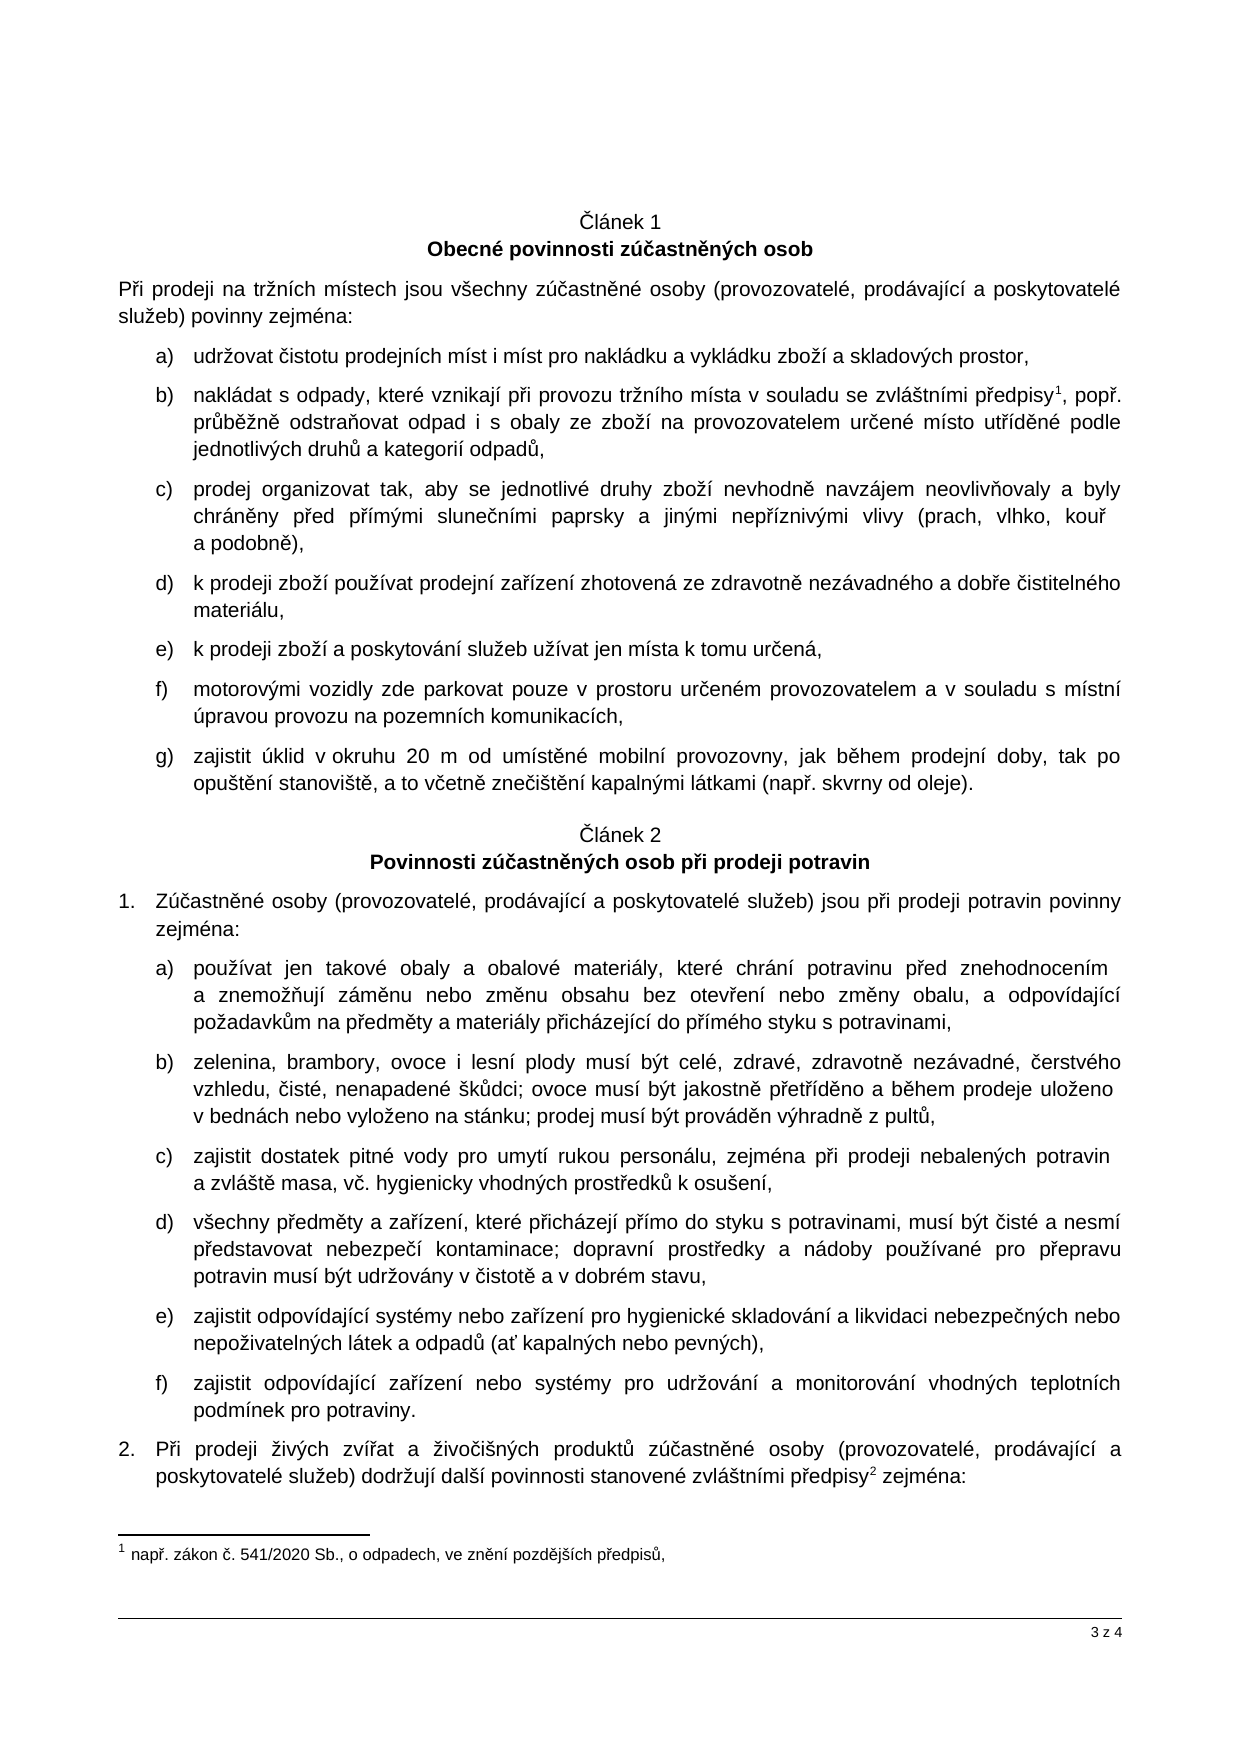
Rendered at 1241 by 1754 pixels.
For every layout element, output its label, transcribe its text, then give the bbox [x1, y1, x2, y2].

list všechny předměty a zařízení, které přicházejí přímo do styku s potravinami, musí být čisté a nesmí představovat nebezpečí kontaminace; dopravní prostředky a nádoby používané pro přepravu potravin musí být udržovány v čistotě a v dobrém stavu, [155, 1208, 1122, 1289]
list používat jen takové obaly a obalové materiály, které chrání potravinu před znehodnocením a znemožňují záměnu nebo změnu obsahu bez otevření nebo změny obalu, a odpovídající požadavkům na předměty a materiály přicházející do přímého styku s potravinami, [155, 954, 1122, 1035]
text Zúčastněné osoby (provozovatelé, prodávající a poskytovatelé služeb) jsou při prodeji potravin povinny zejména: [118, 887, 1122, 941]
list k prodeji zboží používat prodejní zařízení zhotovená ze zdravotně nezávadného a dobře čistitelného materiálu, [155, 568, 1122, 623]
list k prodeji zboží a poskytování služeb užívat jen místa k tomu určená, [155, 635, 1122, 662]
list nakládat s odpady, které vznikají při provozu tržního místa v souladu se zvláštními předpisy, popř. průběžně odstraňovat odpad i s obaly ze zboží na provozovatelem určené místo utříděné podle jednotlivých druhů a kategorií odpadů, [155, 381, 1122, 462]
list zelenina, brambory, ovoce i lesní plody musí být celé, zdravé, zdravotně nezávadné, čerstvého vzhledu, čisté, nenapadené škůdci; ovoce musí být jakostně přetříděno a během prodeje uloženo v bednách nebo vyloženo na stánku; prodej musí být prováděn výhradně z pultů, [155, 1048, 1122, 1129]
text Při prodeji živých zvířat a živočišných produktů zúčastněné osoby (provozovatelé, prodávající a poskytovatelé služeb) dodržují další povinnosti stanovené zvláštními předpisy zejména: [118, 1435, 1122, 1489]
list motorovými vozidly zde parkovat pouze v prostoru určeném provozovatelem a v souladu s místní úpravou provozu na pozemních komunikacích, [155, 675, 1122, 729]
list Při prodeji na tržních místech jsou všechny zúčastněné osoby (provozovatelé, prodávající a poskytovatelé služeb) povinny zejména: [118, 275, 1122, 329]
text Povinnosti zúčastněných osob při prodeji potravin [118, 848, 1122, 875]
list zajistit odpovídající systémy nebo zařízení pro hygienické skladování a likvidaci nebezpečných nebo nepoživatelných látek a odpadů (ať kapalných nebo pevných), [155, 1302, 1122, 1356]
list udržovat čistotu prodejních míst i míst pro nakládku a vykládku zboží a skladových prostor, [155, 341, 1122, 368]
list zajistit dostatek pitné vody pro umytí rukou personálu, zejména při prodeji nebalených potravin a zvláště masa, vč. hygienicky vhodných prostředků k osušení, [155, 1141, 1122, 1196]
list zajistit odpovídající zařízení nebo systémy pro udržování a monitorování vhodných teplotních podmínek pro potraviny. [155, 1368, 1122, 1423]
list zajistit úklid v okruhu 20 m od umístěné mobilní provozovny, jak během prodejní doby, tak po opuštění stanoviště, a to včetně znečištění kapalnými látkami (např. skvrny od oleje). [155, 741, 1122, 796]
text Obecné povinnosti zúčastněných osob [118, 235, 1122, 262]
list prodej organizovat tak, aby se jednotlivé druhy zboží nevhodně navzájem neovlivňovaly a byly chráněny před přímými slunečními paprsky a jinými nepříznivými vlivy (prach, vlhko, kouř a podobně), [155, 475, 1122, 556]
